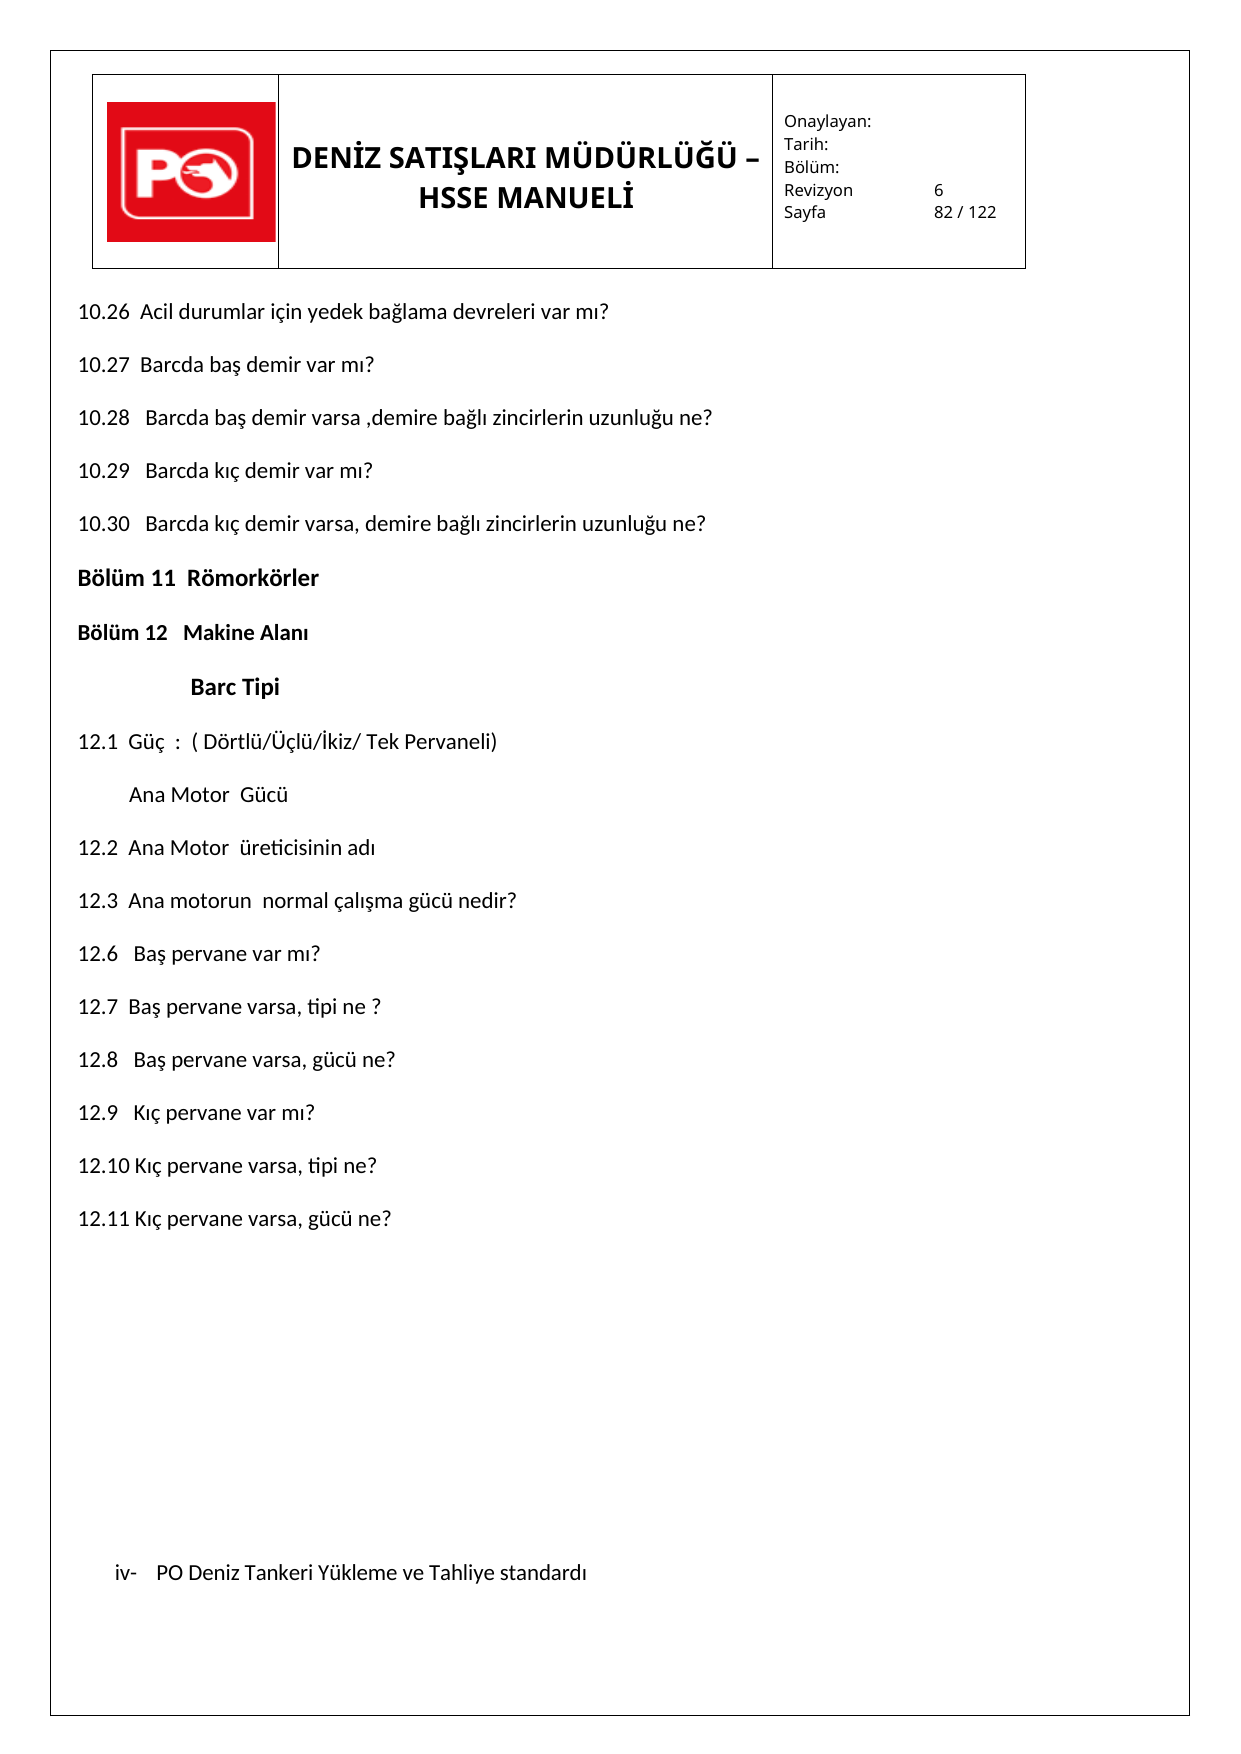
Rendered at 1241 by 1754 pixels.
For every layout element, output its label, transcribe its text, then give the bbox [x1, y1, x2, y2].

text 12.9 Kıç pervane var mı? [77, 1098, 1126, 1126]
text 12.1 Güç : ( Dörtlü/Üçlü/İkiz/ Tek Pervaneli) [77, 727, 1126, 755]
text 10.30 Barcda kıç demir varsa, demire bağlı zincirlerin uzunluğu ne? [77, 509, 1126, 537]
text iv- PO Deniz Tankeri Yükleme ve Tahliye standardı [114, 1557, 1112, 1586]
text 12.8 Baş pervane varsa, gücü ne? [77, 1045, 1126, 1073]
text 10.27 Barcda baş demir var mı? [77, 350, 1126, 378]
text 12.10 Kıç pervane varsa, tipi ne? [77, 1151, 1126, 1179]
text 12.2 Ana Motor üreticisinin adı [77, 833, 1126, 861]
text Bölüm 12 Makine Alanı [77, 618, 1126, 646]
text Bölüm 11 Römorkörler [77, 562, 1126, 593]
text 10.26 Acil durumlar için yedek bağlama devreleri var mı? [77, 297, 1126, 325]
text Ana Motor Gücü [77, 780, 1126, 808]
text 12.11 Kıç pervane varsa, gücü ne? [77, 1204, 1126, 1232]
text 12.6 Baş pervane var mı? [77, 939, 1126, 967]
text 12.3 Ana motorun normal çalışma gücü nedir? [77, 886, 1126, 914]
text 12.7 Baş pervane varsa, tipi ne ? [77, 992, 1126, 1020]
text Barc Tipi [77, 671, 1126, 702]
text 10.29 Barcda kıç demir var mı? [77, 456, 1126, 484]
text 10.28 Barcda baş demir varsa ,demire bağlı zincirlerin uzunluğu ne? [77, 403, 1126, 431]
picture [107, 102, 276, 242]
